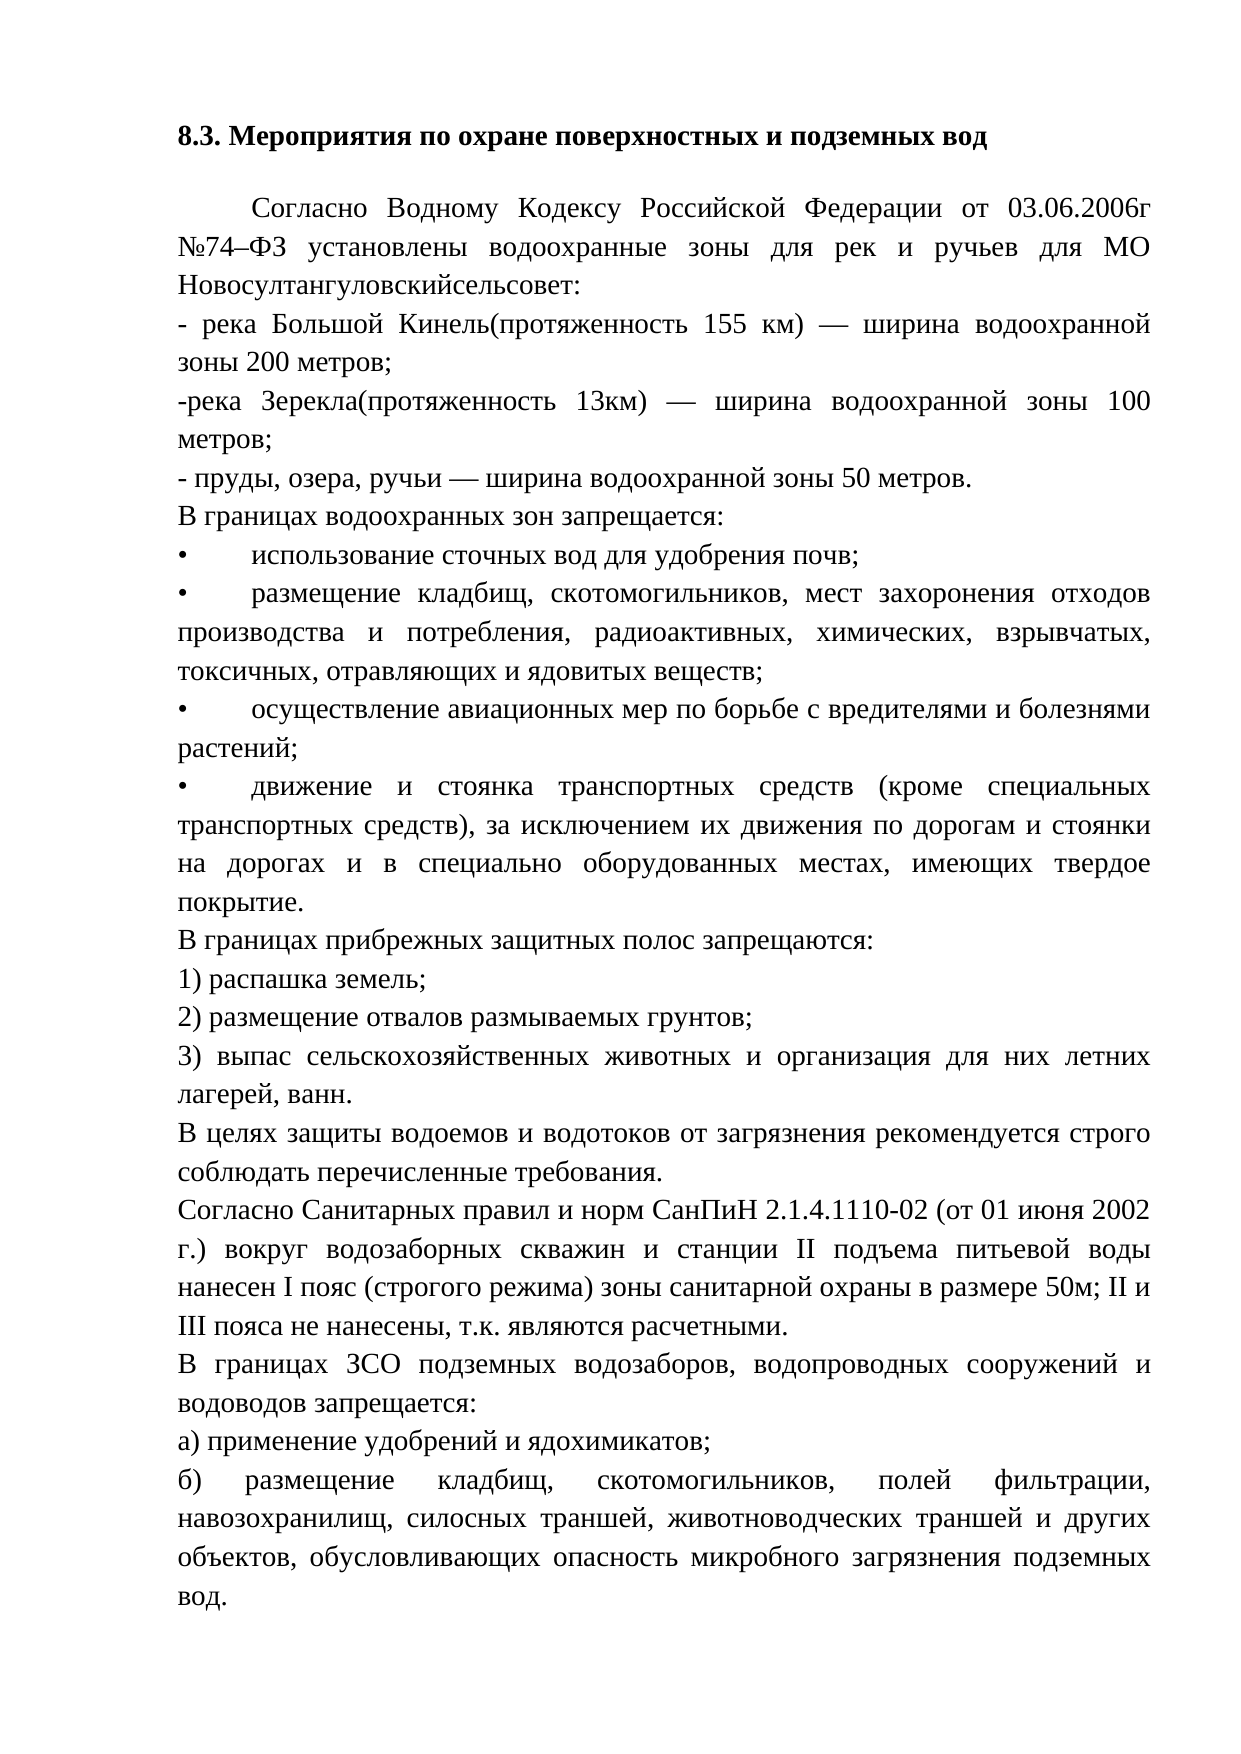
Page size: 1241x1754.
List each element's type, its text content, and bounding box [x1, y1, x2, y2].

text • движение и стоянка транспортных средств (кроме специальных транспортных средств), за исключением их движения по дорогам и стоянки на дорогах и в специально оборудованных местах, имеющих твердое покрытие. [177, 768, 1152, 917]
text Согласно Санитарных правил и норм СанПиН 2.1.4.1110-02 (от 01 июня 2002 г.) вокруг водозаборных скважин и станции II подъема питьевой воды нанесен I пояс (строгого режима) зоны санитарной охраны в размере 50м; II и III пояса не нанесены, т.к. являются расчетными. [177, 1192, 1152, 1341]
text В границах ЗСО подземных водозаборов, водопроводных сооружений и водоводов запрещается: [177, 1346, 1152, 1418]
text - река Большой Кинель(протяженность 155 км) — ширина водоохранной зоны 200 метров; [177, 306, 1152, 378]
text Согласно Водному Кодексу Российской Федерации от 03.06.2006г №74–ФЗ установлены водоохранные зоны для рек и ручьев для МО Новосултангуловскийсельсовет: [177, 190, 1152, 301]
text б) размещение кладбищ, скотомогильников, полей фильтрации, навозохранилищ, силосных траншей, животноводческих траншей и других объектов, обусловливающих опасность микробного загрязнения подземных вод. [177, 1462, 1152, 1611]
text 1) распашка земель; [177, 961, 1152, 994]
text 2) размещение отвалов размываемых грунтов; [177, 999, 1152, 1033]
text -река Зерекла(протяженность 13км) — ширина водоохранной зоны 100 метров; [177, 383, 1152, 455]
text В целях защиты водоемов и водотоков от загрязнения рекомендуется строго соблюдать перечисленные требования. [177, 1115, 1152, 1187]
text а) применение удобрений и ядохимикатов; [177, 1423, 1152, 1457]
text • размещение кладбищ, скотомогильников, мест захоронения отходов производства и потребления, радиоактивных, химических, взрывчатых, токсичных, отравляющих и ядовитых веществ; [177, 576, 1152, 686]
text В границах прибрежных защитных полос запрещаются: [177, 922, 1152, 956]
text - пруды, озера, ручьи — ширина водоохранной зоны 50 метров. [177, 460, 1152, 493]
text 3) выпас сельскохозяйственных животных и организация для них летних лагерей, ванн. [177, 1038, 1152, 1110]
subtitle 8.3. Мероприятия по охране поверхностных и подземных вод [177, 118, 1152, 152]
text В границах водоохранных зон запрещается: [177, 498, 1152, 532]
text • осуществление авиационных мер по борьбе с вредителями и болезнями растений; [177, 691, 1152, 763]
text • использование сточных вод для удобрения почв; [177, 537, 1152, 571]
